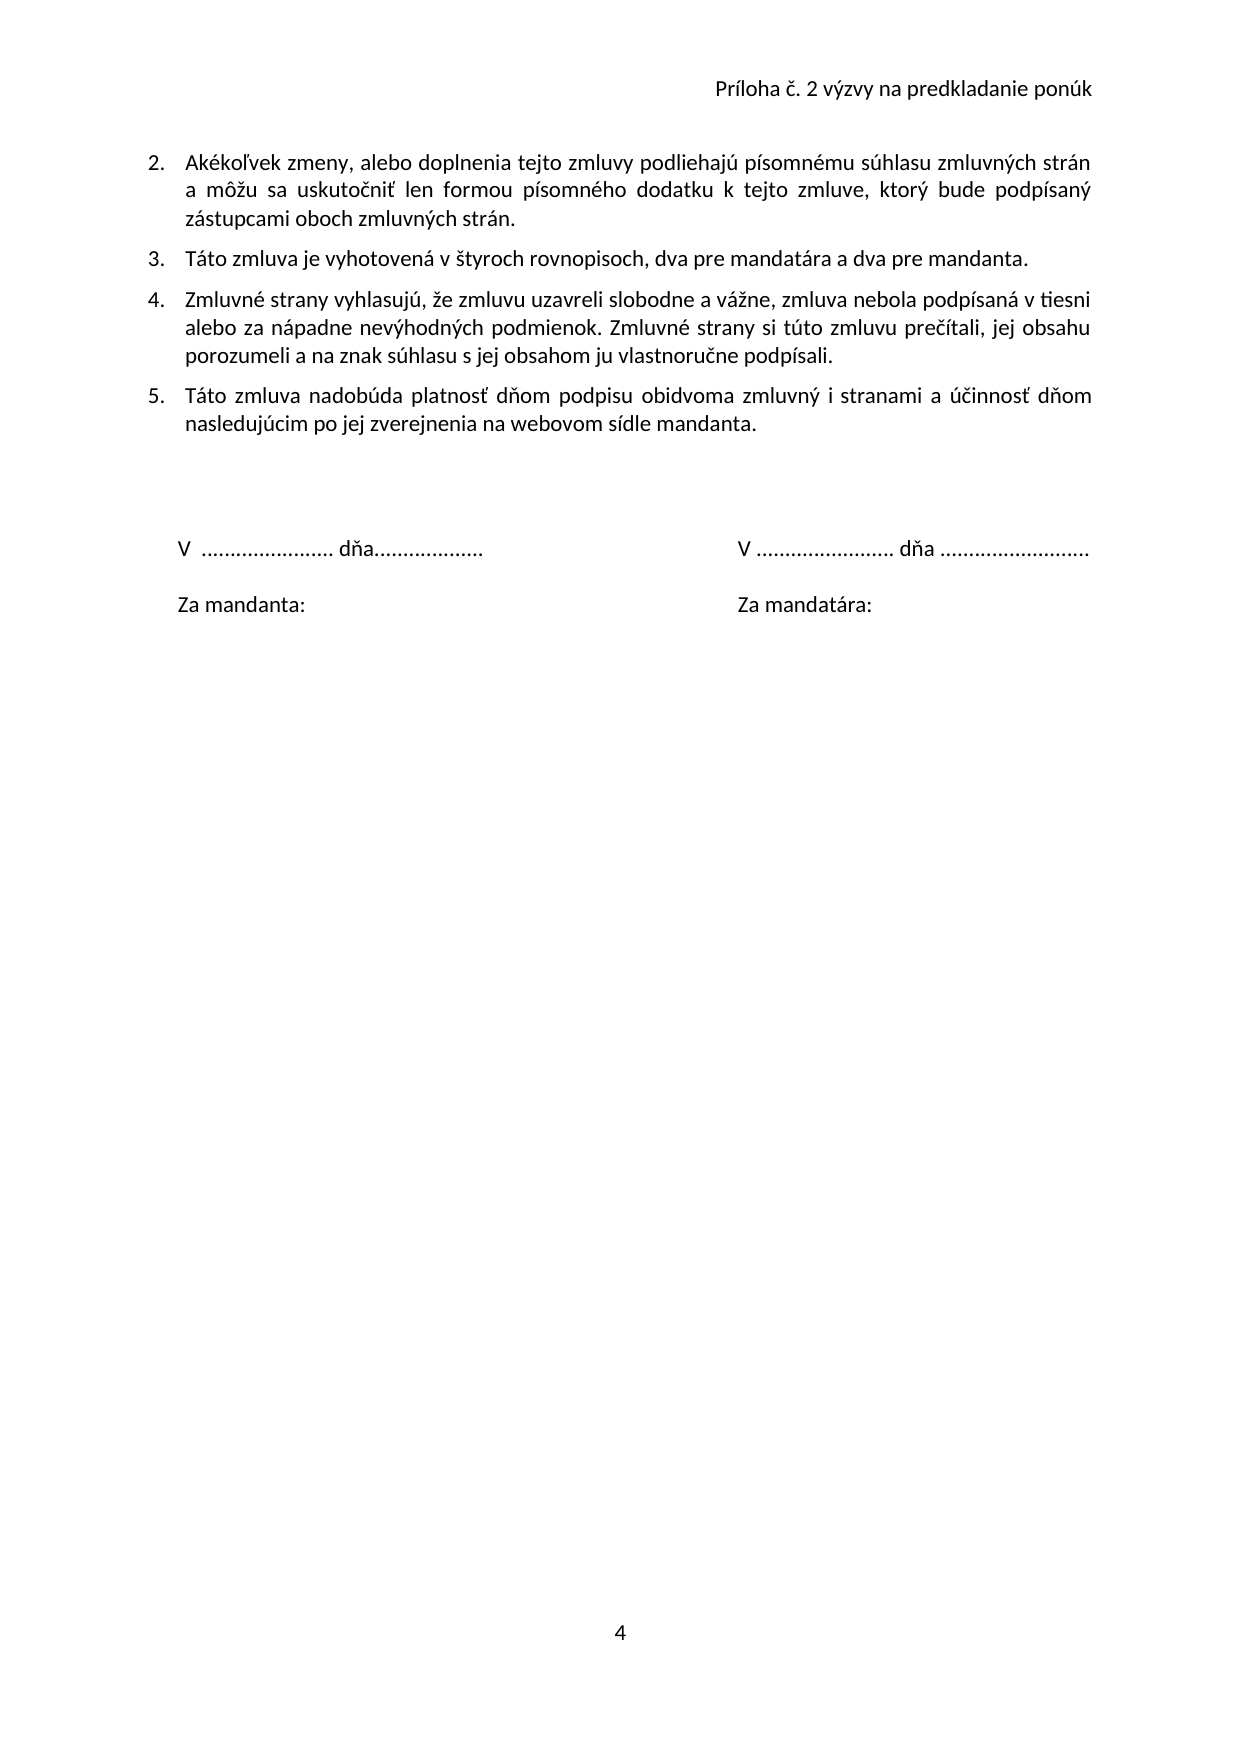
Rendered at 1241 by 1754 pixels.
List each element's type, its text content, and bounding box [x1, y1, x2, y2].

list Táto zmluva je vyhotovená v štyroch rovnopisoch, dva pre mandatára a dva pre mandanta. [148, 244, 1093, 272]
list Zmluvné strany vyhlasujú, že zmluvu uzavreli slobodne a vážne, zmluva nebola podpísaná v tiesni alebo za nápadne nevýhodných podmienok. Zmluvné strany si túto zmluvu prečítali, jej obsahu porozumeli a na znak súhlasu s jej obsahom ju vlastnoručne podpísali. [148, 285, 1093, 369]
list Táto zmluva nadobúda platnosť dňom podpisu obidvoma zmluvný i stranami a účinnosť dňom nasledujúcim po jej zverejnenia na webovom sídle mandanta. [148, 381, 1093, 437]
text Za mandanta: Za mandatára: [148, 590, 1093, 618]
list Akékoľvek zmeny, alebo doplnenia tejto zmluvy podliehajú písomnému súhlasu zmluvných strán a môžu sa uskutočniť len formou písomného dodatku k tejto zmluve, ktorý bude podpísaný zástupcami oboch zmluvných strán. [148, 148, 1093, 232]
text V ....................... dňa................... V ........................ dňa .......................... [148, 534, 1093, 562]
